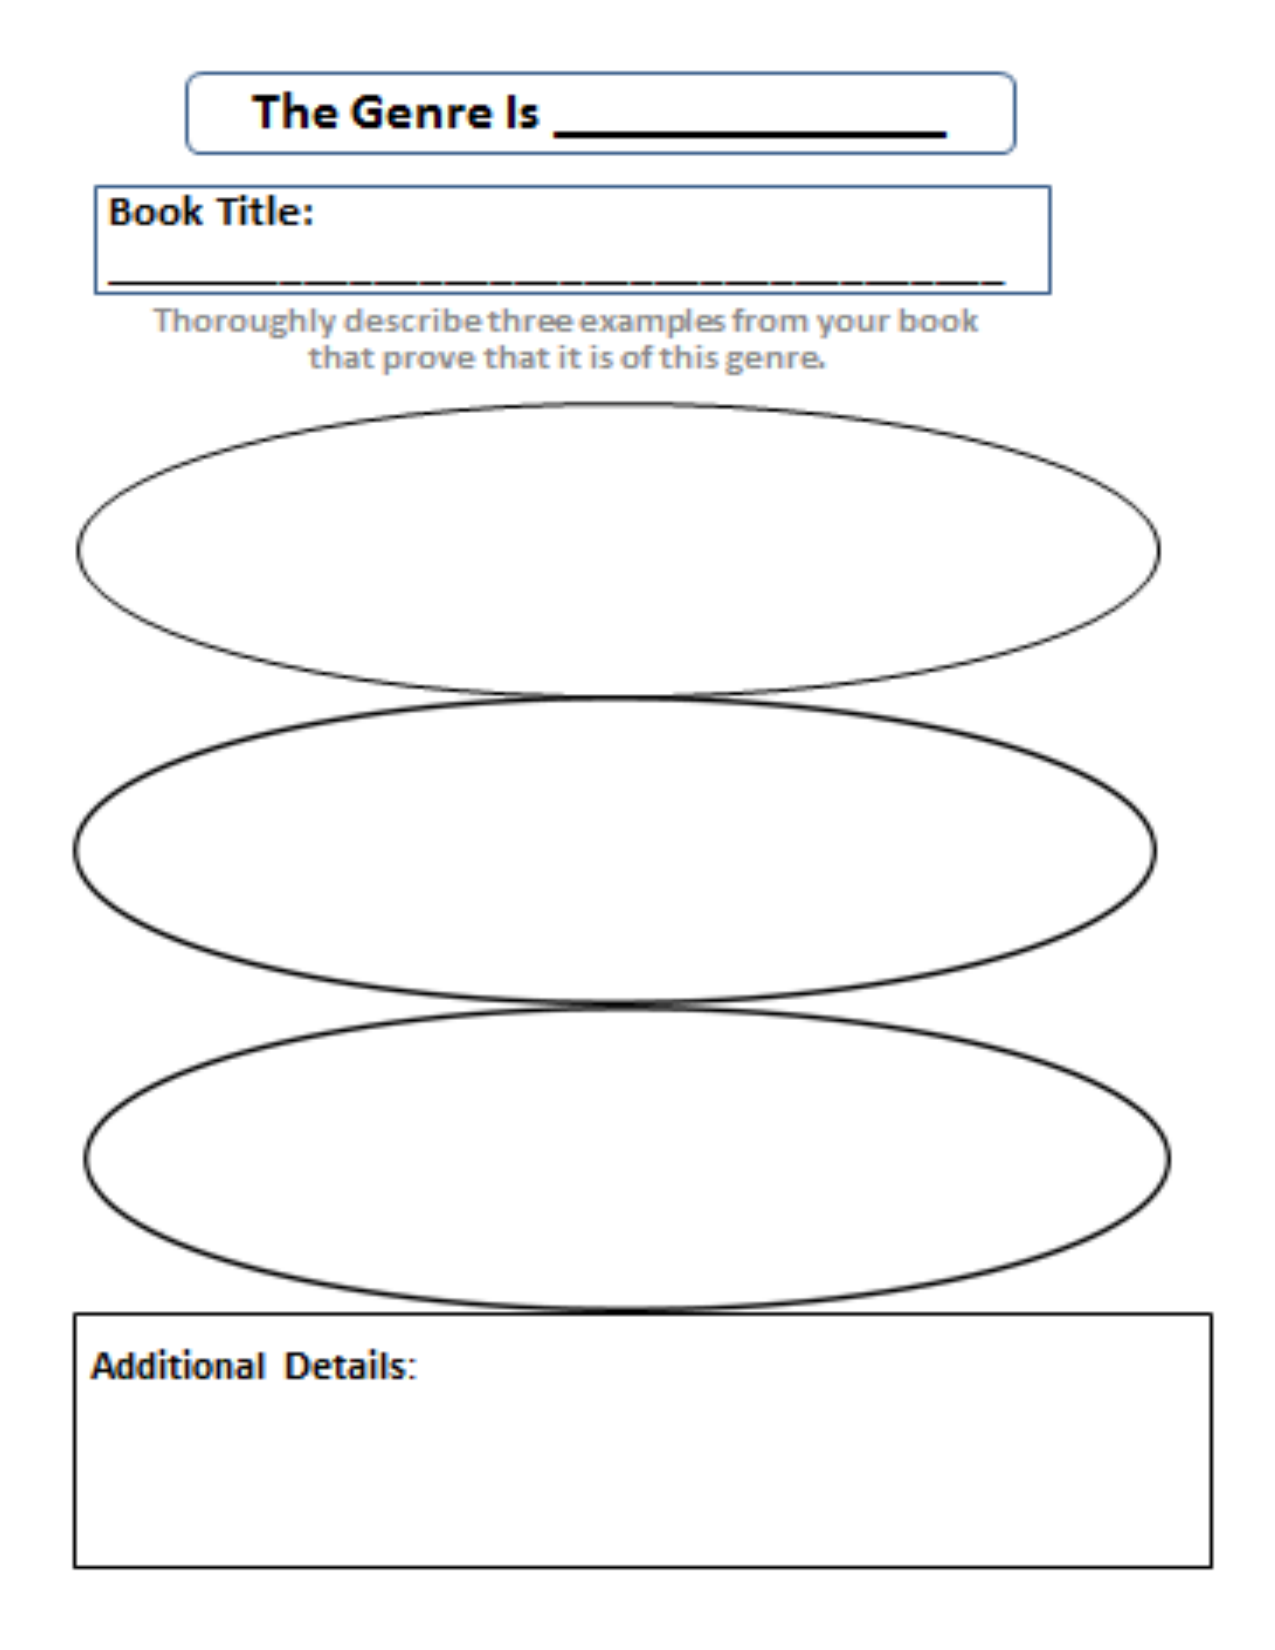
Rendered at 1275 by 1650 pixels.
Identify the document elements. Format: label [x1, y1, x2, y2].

picture [252, 763, 1228, 1604]
